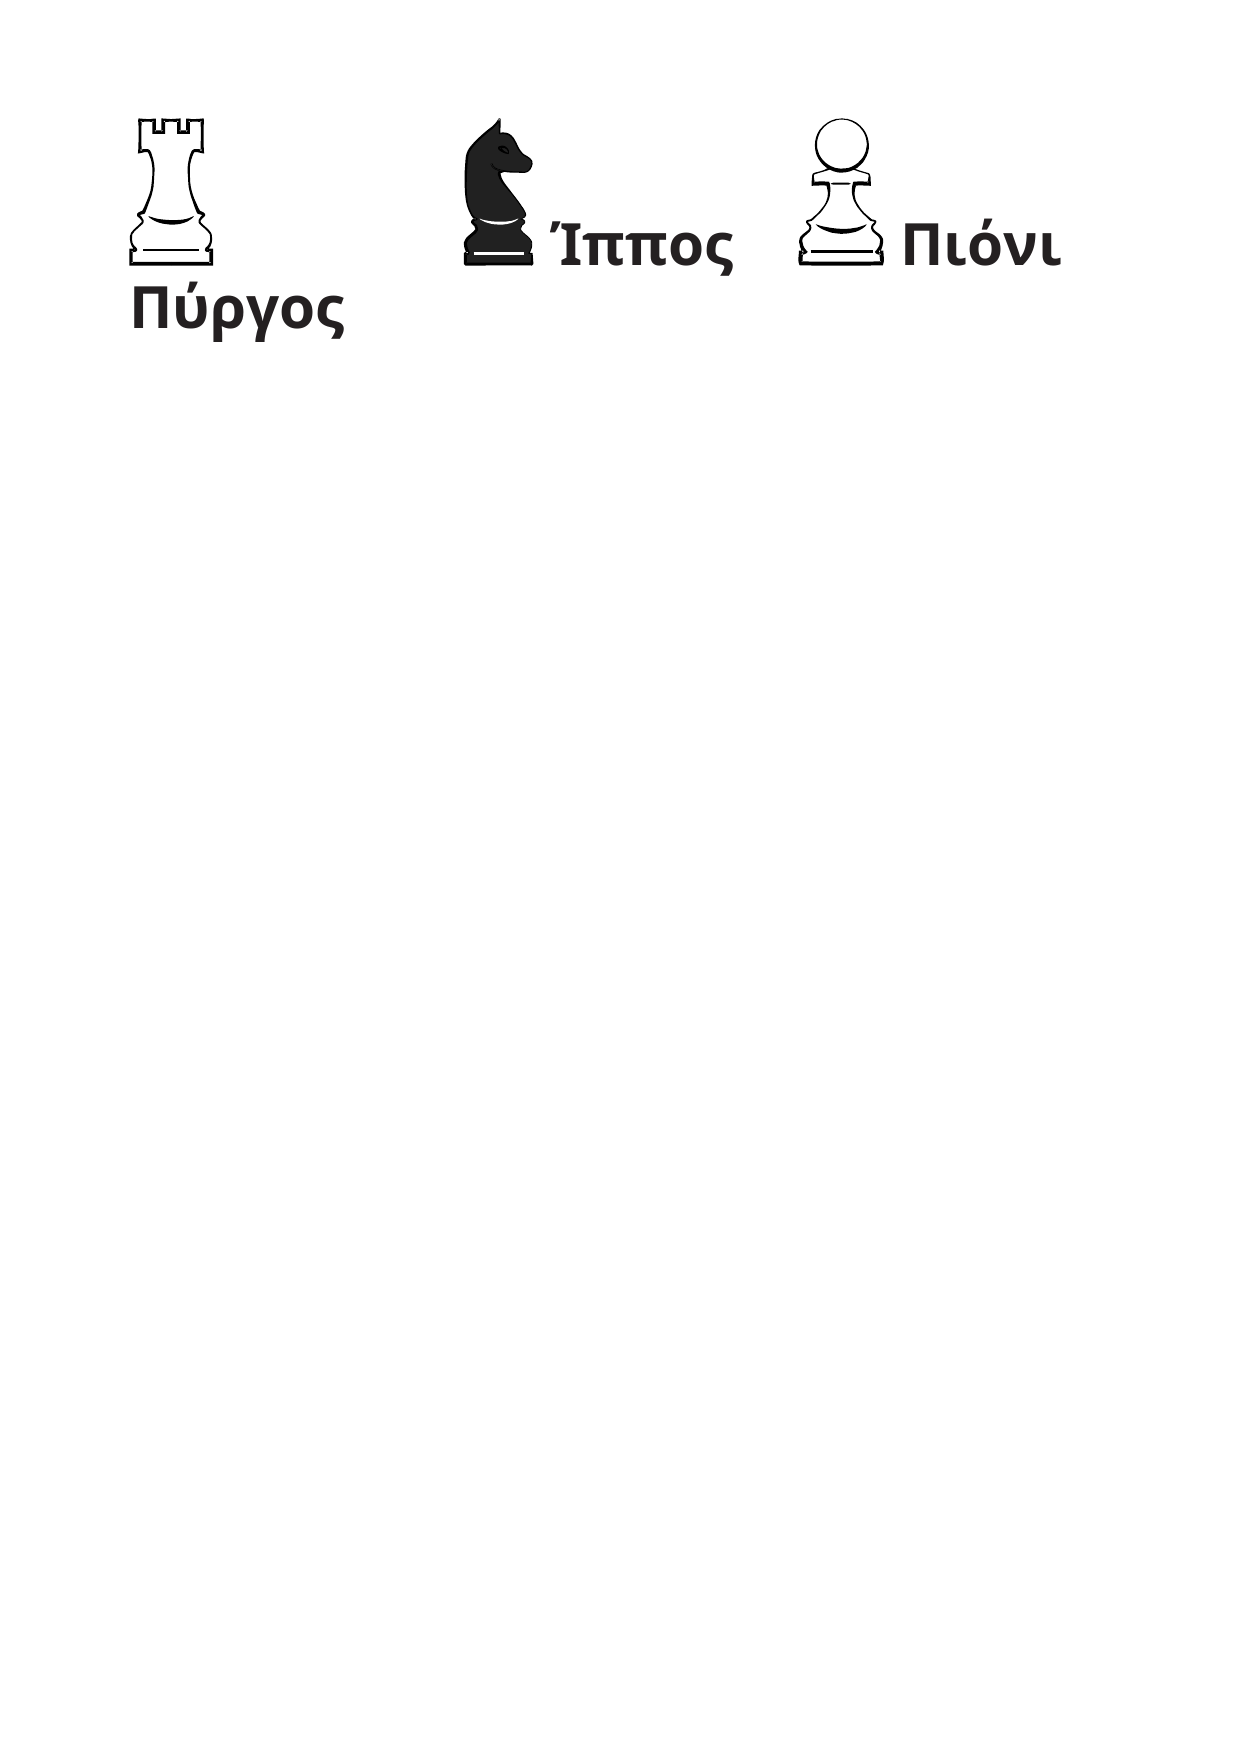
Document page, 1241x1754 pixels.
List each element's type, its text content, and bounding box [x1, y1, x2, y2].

table_cell Πιόνι [787, 118, 1121, 345]
table_cell Ίππος [453, 118, 787, 345]
table_cell Πύργος [118, 118, 452, 345]
